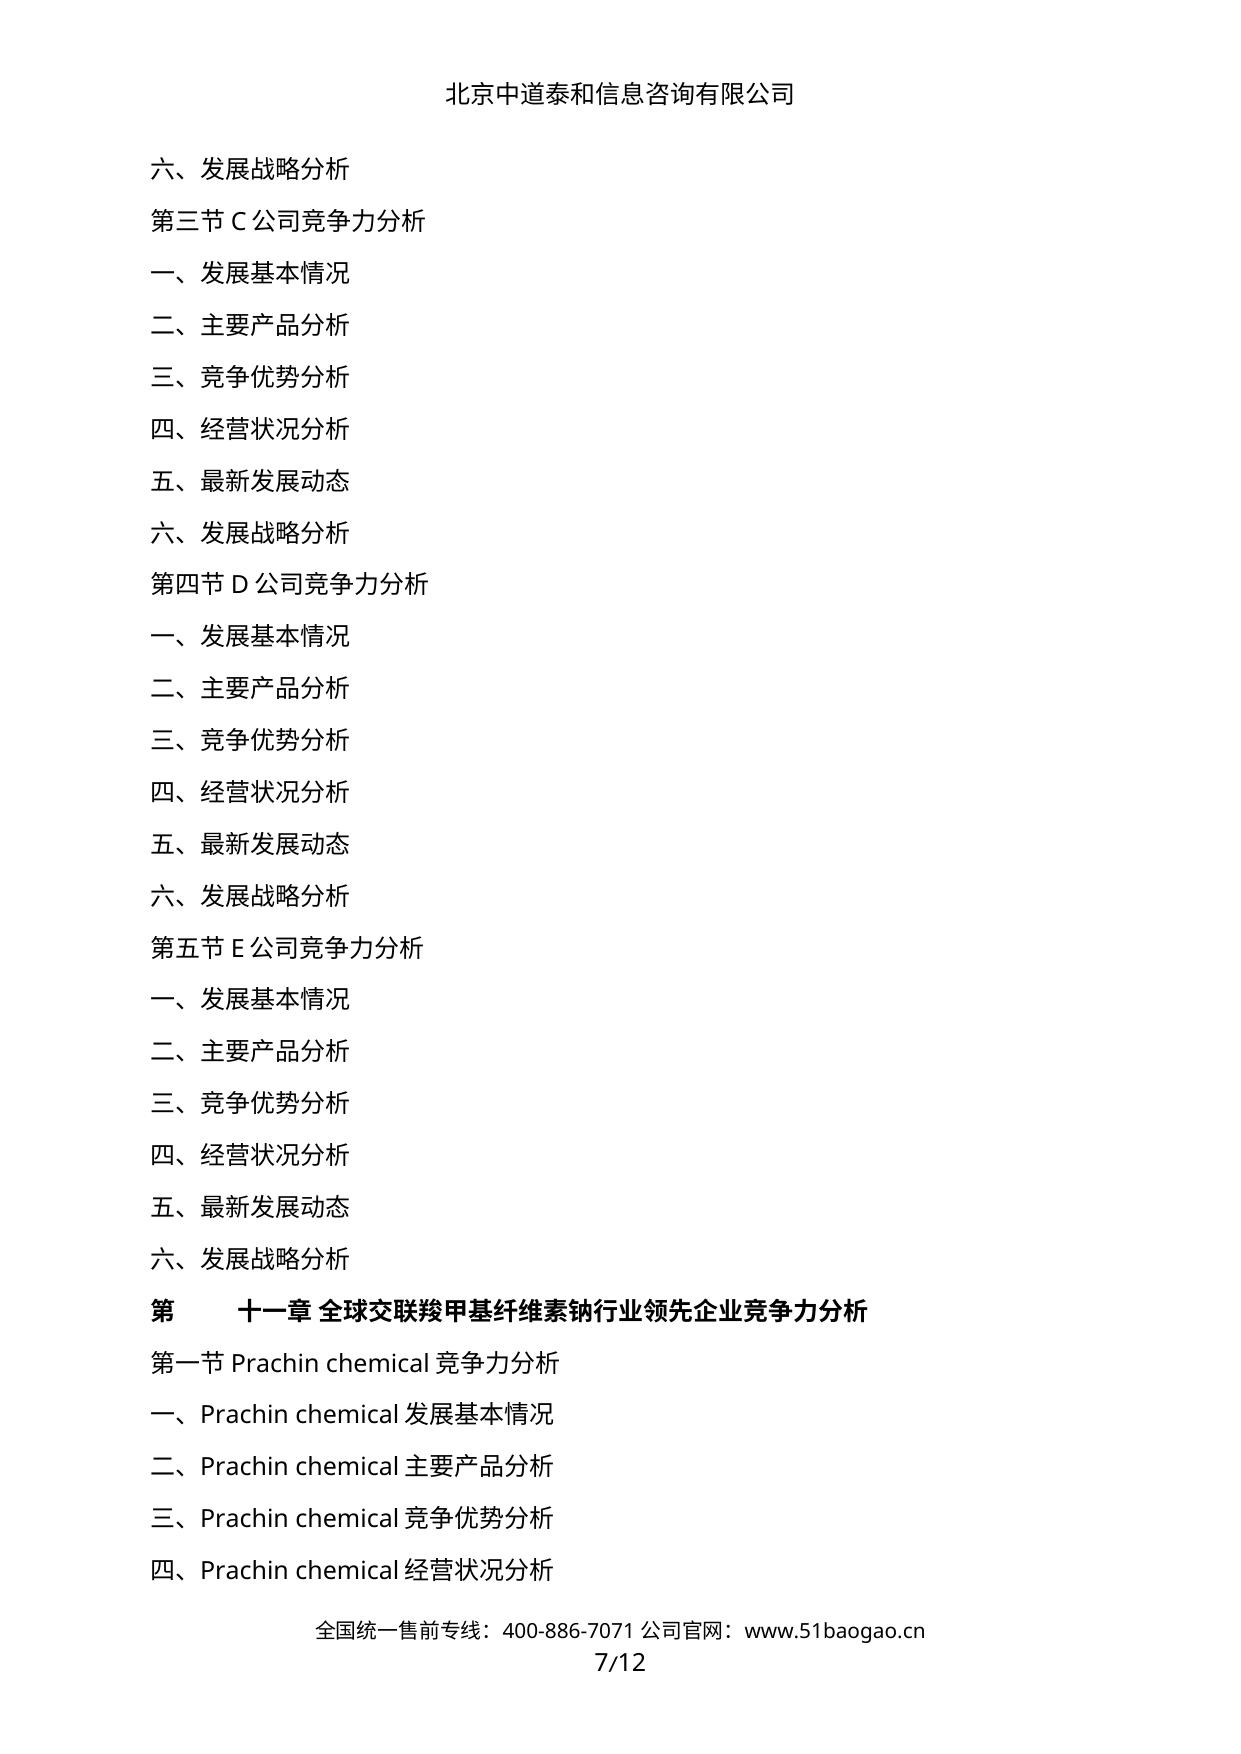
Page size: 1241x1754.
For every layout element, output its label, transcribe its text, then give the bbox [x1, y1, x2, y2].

text 三、竞争优势分析 [150, 357, 1090, 394]
text 二、主要产品分析 [150, 306, 1090, 342]
text 一、发展基本情况 [150, 254, 1090, 290]
text 三、Prachin chemical竞争优势分析 [150, 1499, 1090, 1535]
text 第四节 D公司竞争力分析 [150, 565, 1090, 601]
text 二、Prachin chemical主要产品分析 [150, 1447, 1090, 1483]
text 五、最新发展动态 [150, 461, 1090, 497]
text 六、发展战略分析 [150, 513, 1090, 549]
text 四、经营状况分析 [150, 772, 1090, 809]
text 四、经营状况分析 [150, 1136, 1090, 1172]
text 第五节 E公司竞争力分析 [150, 928, 1090, 964]
text 四、Prachin chemical经营状况分析 [150, 1551, 1090, 1587]
text 第 十一章 全球交联羧甲基纤维素钠行业领先企业竞争力分析 [150, 1291, 1090, 1327]
text 二、主要产品分析 [150, 1032, 1090, 1068]
text 四、经营状况分析 [150, 409, 1090, 446]
text 一、Prachin chemical发展基本情况 [150, 1395, 1090, 1431]
text 三、竞争优势分析 [150, 1084, 1090, 1120]
text 二、主要产品分析 [150, 669, 1090, 705]
text 五、最新发展动态 [150, 824, 1090, 861]
text 第一节 Prachin chemical竞争力分析 [150, 1343, 1090, 1379]
text 三、竞争优势分析 [150, 721, 1090, 757]
text 第三节 C公司竞争力分析 [150, 202, 1090, 238]
text 六、发展战略分析 [150, 876, 1090, 912]
text 六、发展战略分析 [150, 150, 1090, 186]
text 五、最新发展动态 [150, 1187, 1090, 1224]
text 一、发展基本情况 [150, 980, 1090, 1016]
text 六、发展战略分析 [150, 1239, 1090, 1276]
text 一、发展基本情况 [150, 617, 1090, 653]
